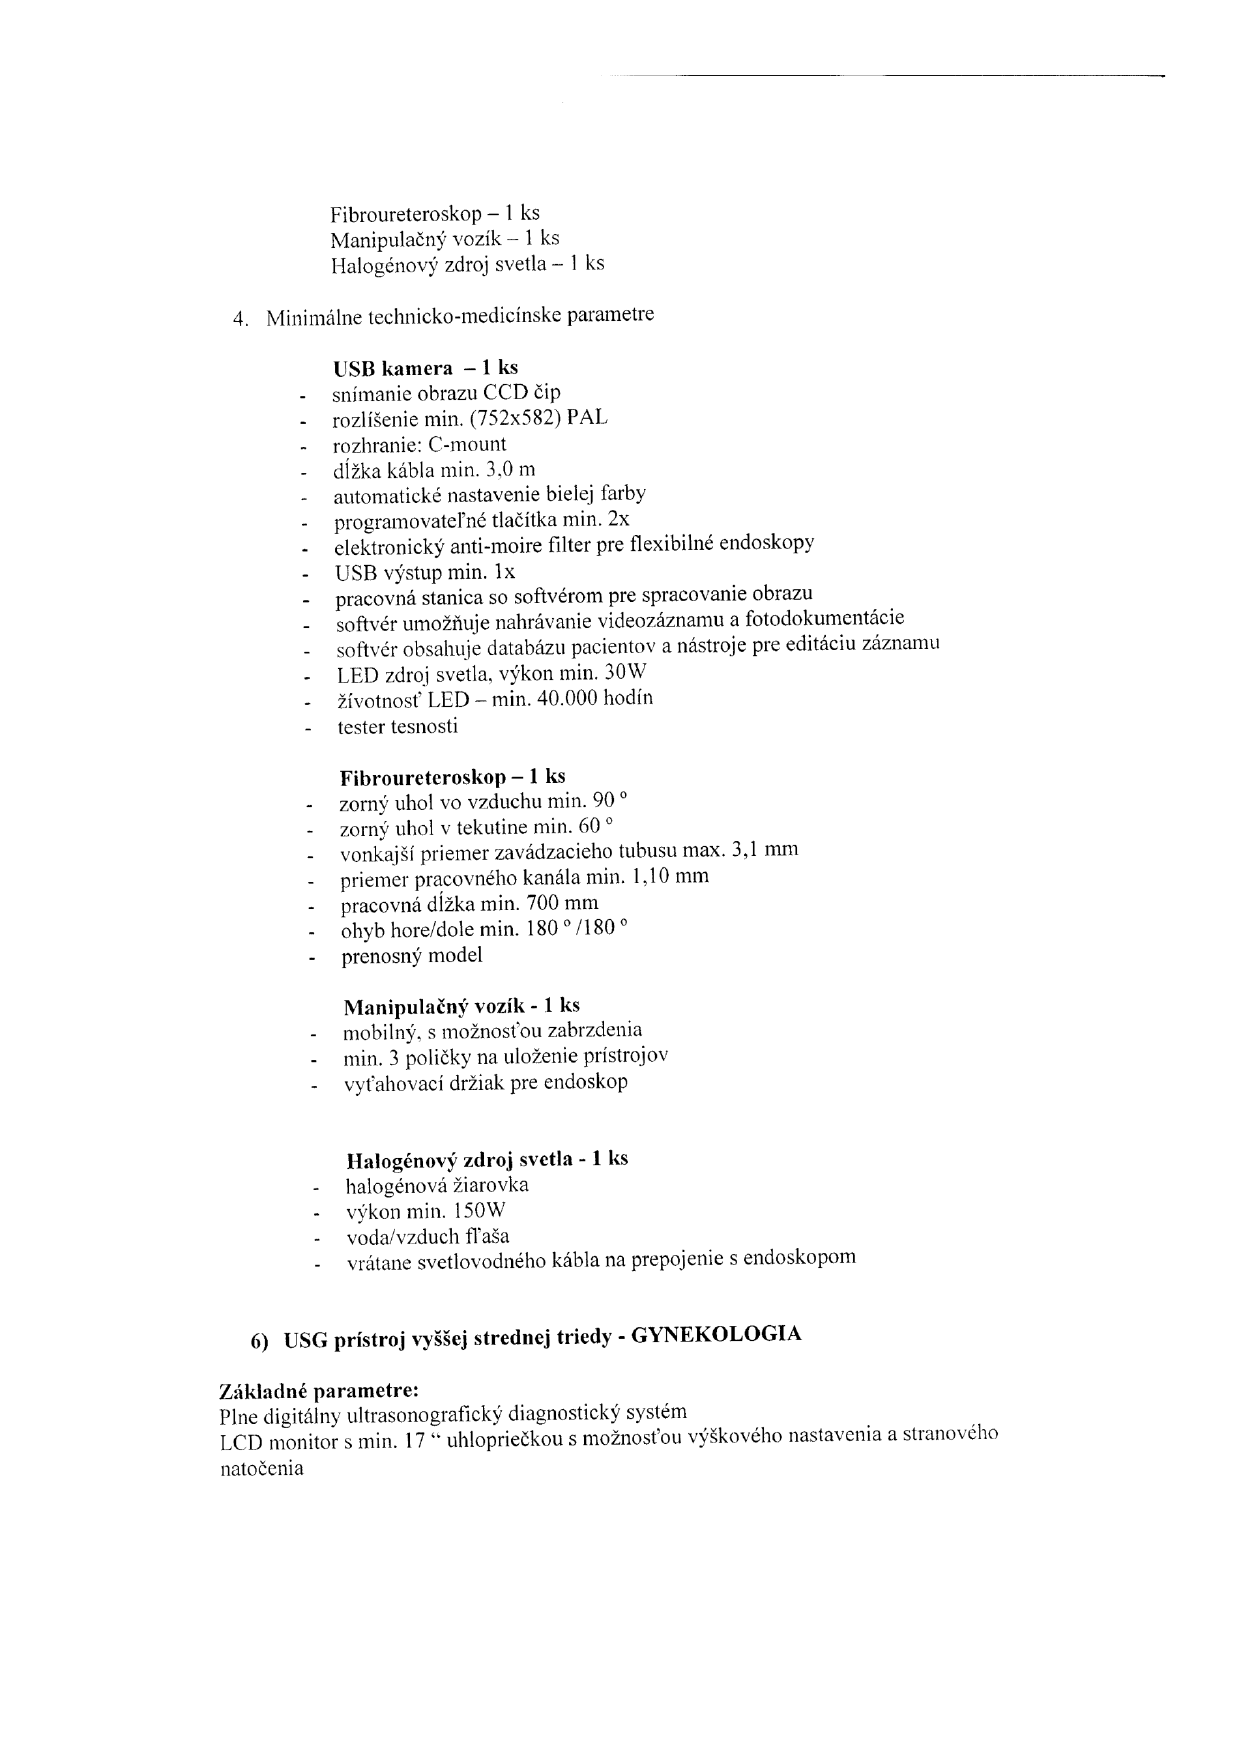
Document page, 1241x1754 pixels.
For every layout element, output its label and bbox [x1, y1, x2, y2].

picture [75, 75, 1166, 1617]
